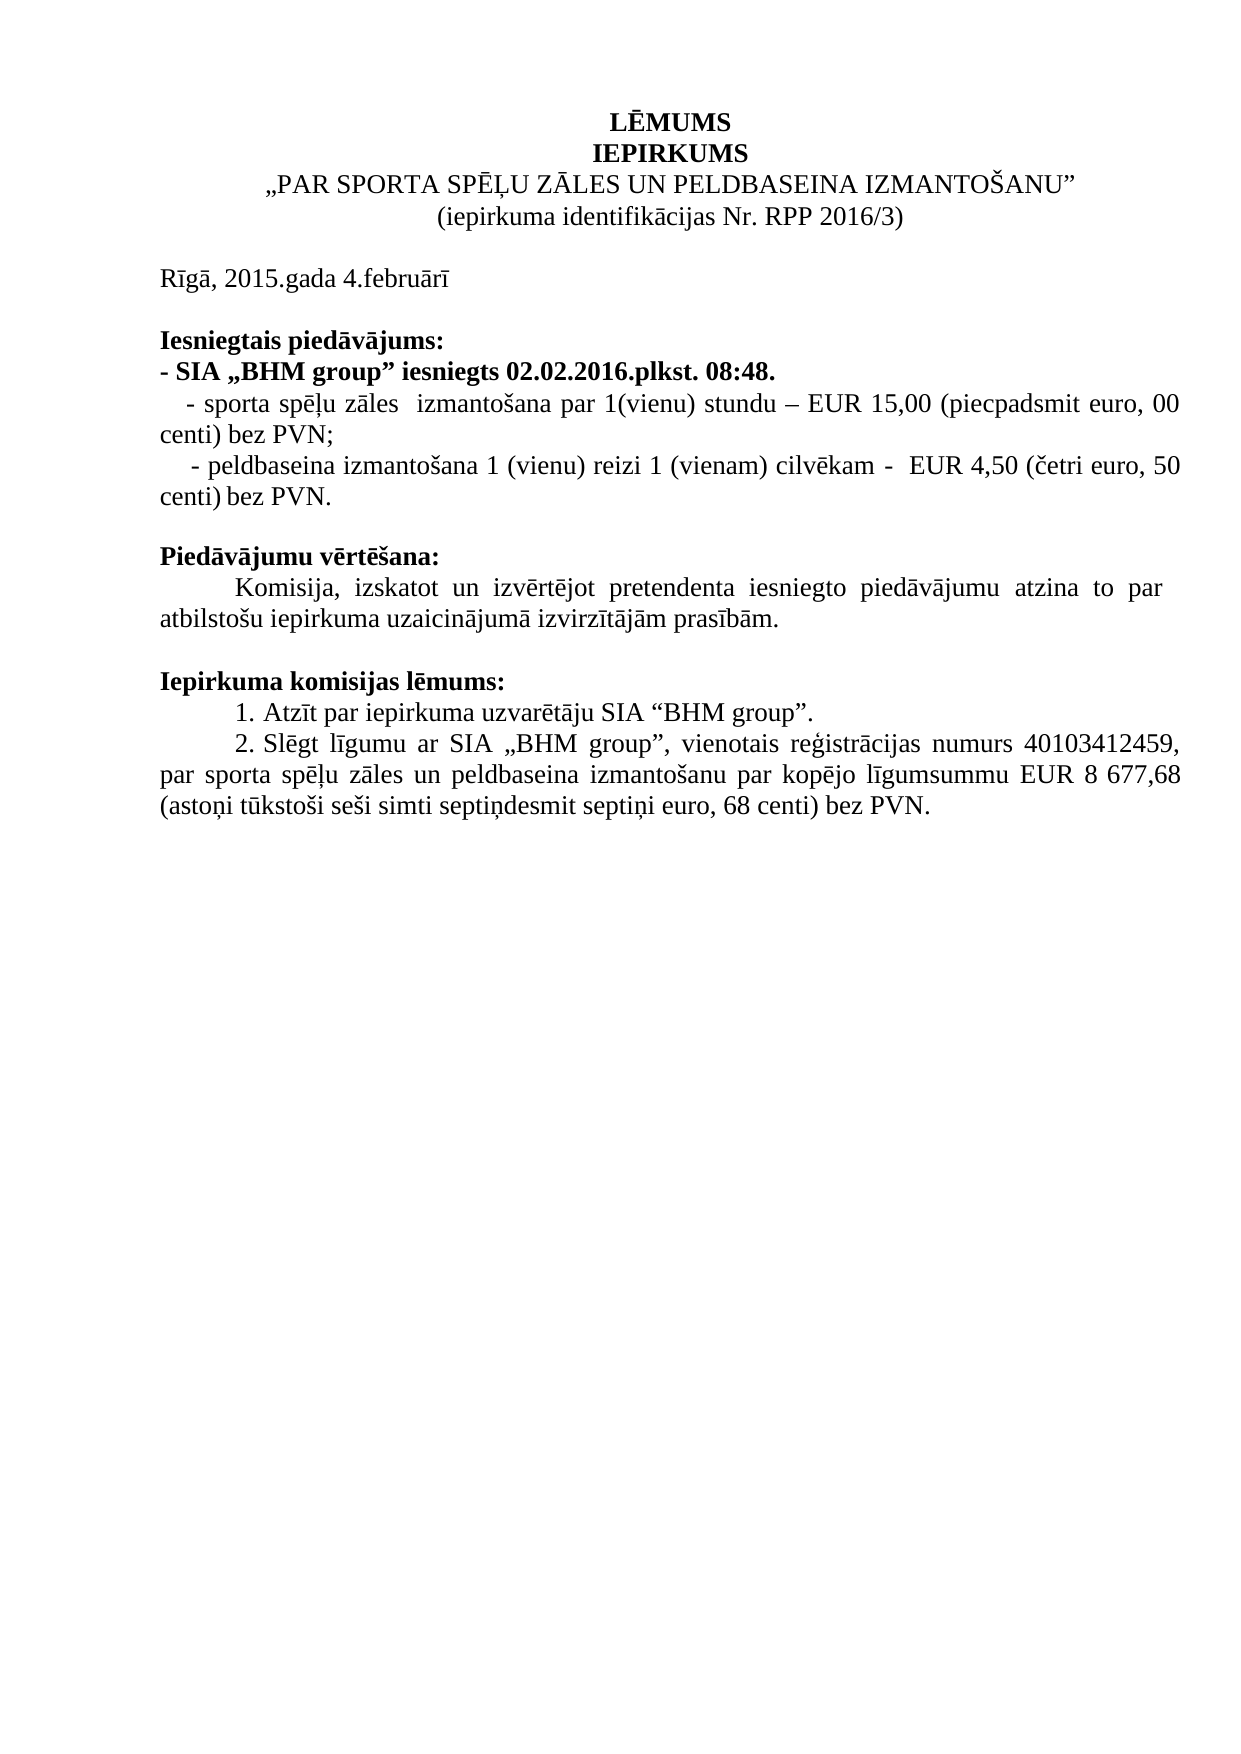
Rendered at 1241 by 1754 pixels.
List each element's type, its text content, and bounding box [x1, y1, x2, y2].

text - peldbaseina izmantošana 1 (vienu) reizi 1 (vienam) cilvēkam - EUR 4,50 (četri euro, 50 centi) bez PVN. [159, 449, 1181, 511]
text LĒMUMS [159, 106, 1181, 137]
list Atzīt par iepirkuma uzvarētāju SIA “BHM group”. [159, 696, 1181, 727]
text „PAR SPORTA SPĒĻU ZĀLES UN PELDBASEINA IZMANTOŠANU” [159, 169, 1181, 200]
list Slēgt līgumu ar SIA „BHM group”, vienotais reģistrācijas numurs 40103412459, par sporta spēļu zāles un peldbaseina izmantošanu par kopējo līgumsummu EUR 8 677,68 (astoņi tūkstoši seši simti septiņdesmit septiņi euro, 68 centi) bez PVN. [159, 727, 1181, 820]
text Piedāvājumu vērtēšana: [159, 540, 1162, 571]
text - sporta spēļu zāles izmantošana par 1(vienu) stundu – EUR 15,00 (piecpadsmit euro, 00 centi) bez PVN; [159, 387, 1181, 449]
text IEPIRKUMS [159, 137, 1181, 169]
text Iepirkuma komisijas lēmums: [159, 664, 1181, 696]
text Iesniegtais piedāvājums: [159, 324, 1181, 356]
text Komisija, izskatot un izvērtējot pretendenta iesniegto piedāvājumu atzina to par atbilstošu iepirkuma uzaicinājumā izvirzītājām prasībām. [159, 571, 1162, 633]
text Rīgā, 2015.gada 4.februārī [159, 262, 1181, 293]
text (iepirkuma identifikācijas Nr. RPP 2016/3) [159, 200, 1181, 231]
text - SIA „BHM group” iesniegts 02.02.2016.plkst. 08:48. [159, 356, 1181, 387]
